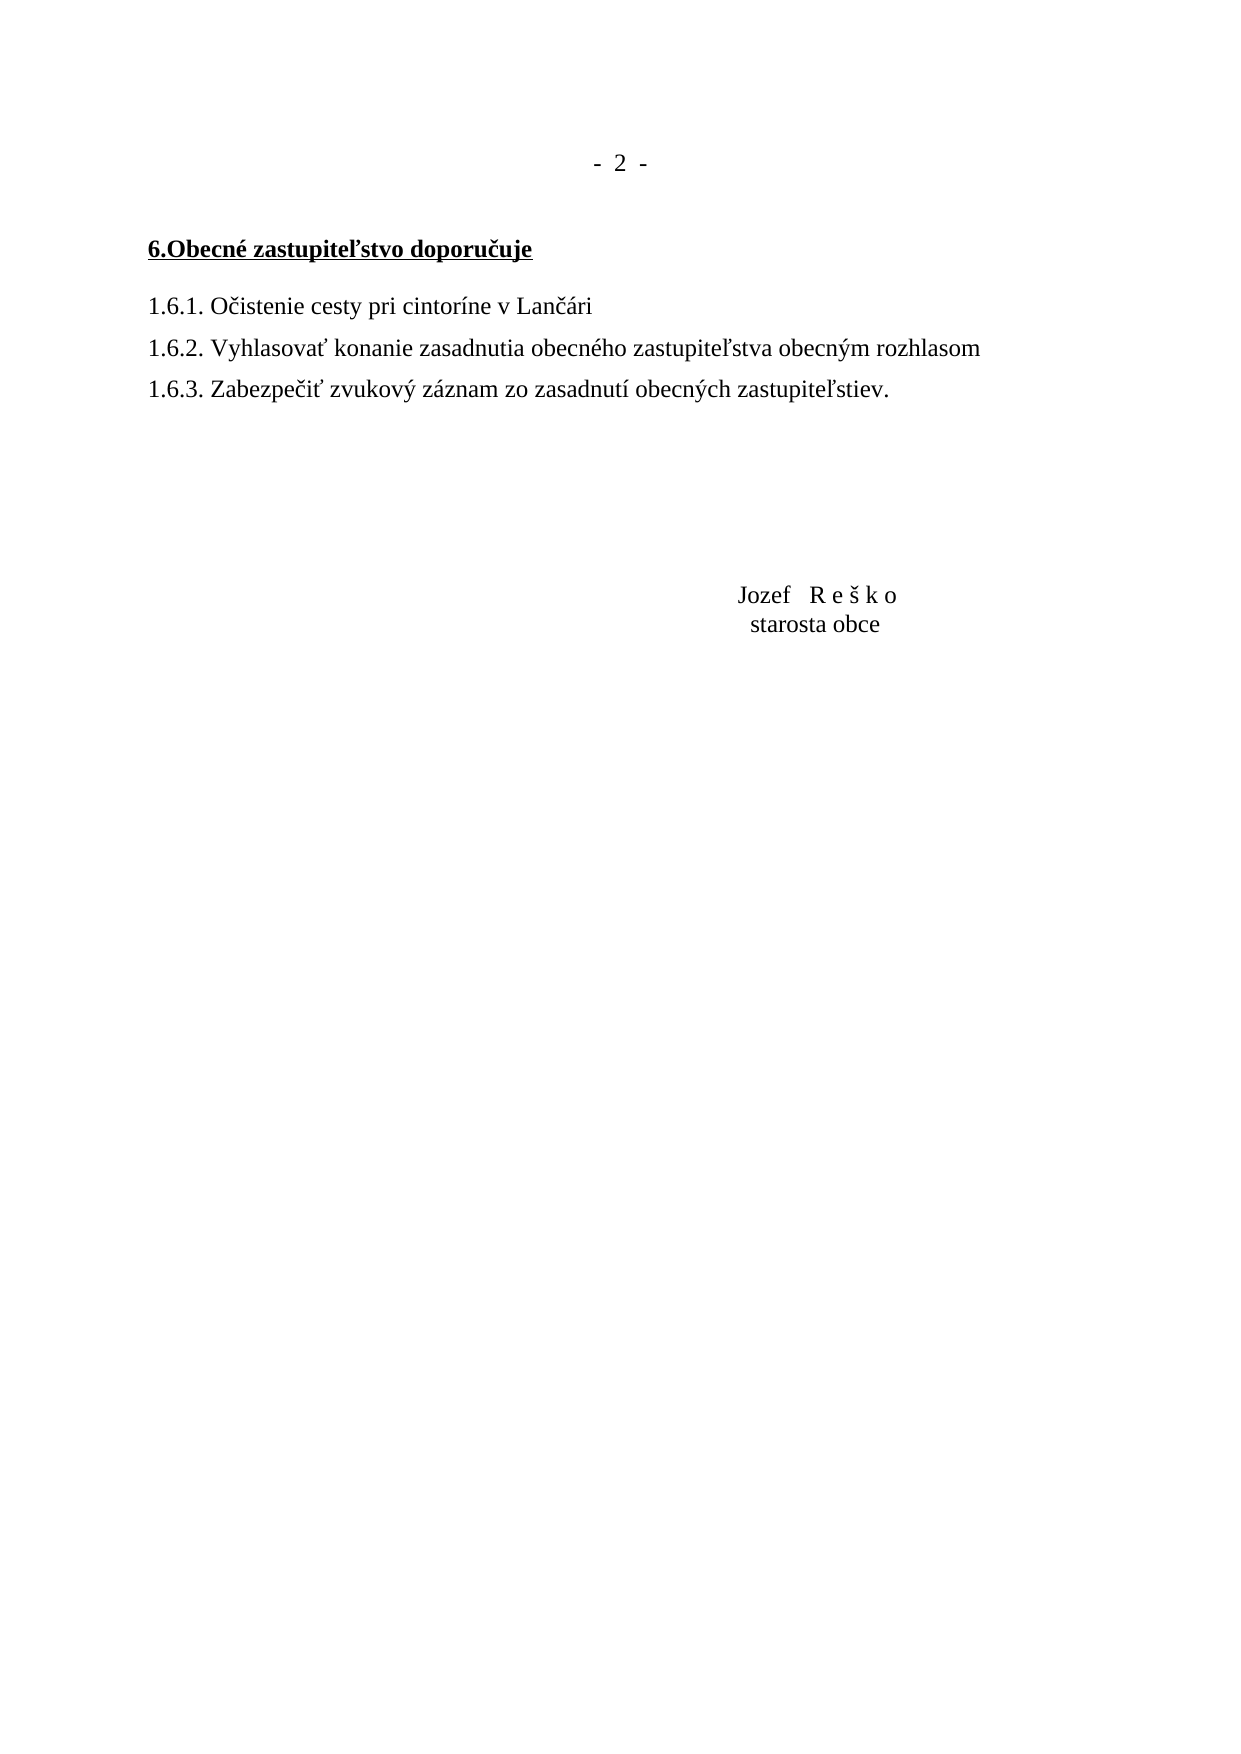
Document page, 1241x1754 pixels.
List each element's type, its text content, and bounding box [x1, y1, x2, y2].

text Jozef R e š k o [148, 580, 1093, 609]
text 1.6.3. Zabezpečiť zvukový záznam zo zasadnutí obecných zastupiteľstiev. [148, 374, 1093, 403]
text starosta obce [148, 609, 1093, 638]
text 1.6.2. Vyhlasovať konanie zasadnutia obecného zastupiteľstva obecným rozhlasom [148, 333, 1093, 361]
text 1.6.1. Očistenie cesty pri cintoríne v Lančári [148, 291, 1093, 320]
text - 2 - [148, 148, 1093, 176]
text 6.Obecné zastupiteľstvo doporučuje [148, 234, 1093, 263]
